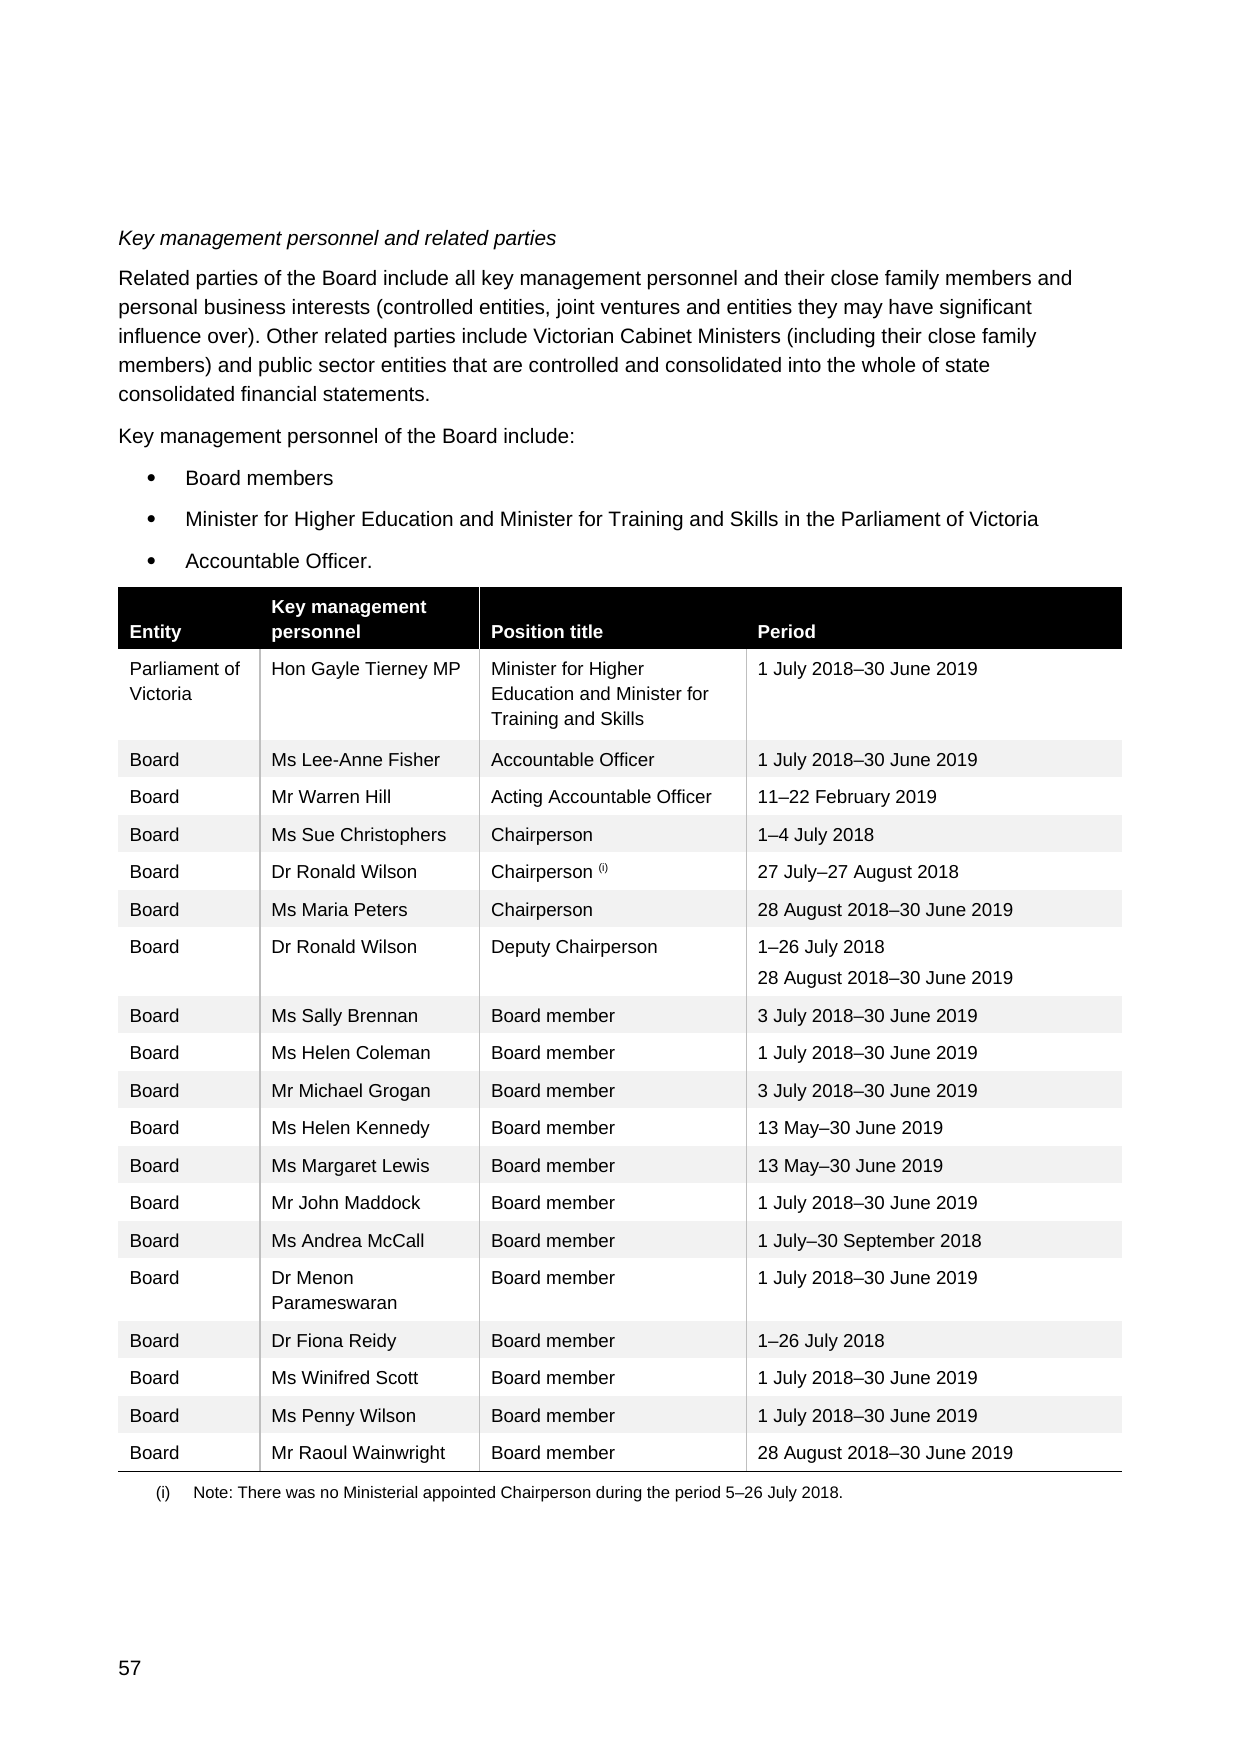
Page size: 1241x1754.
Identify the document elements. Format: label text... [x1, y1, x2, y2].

list Note: There was no Ministerial appointed Chairperson during the period 5–26 July 2018. [156, 1483, 1122, 1502]
table_cell Board member [480, 1359, 746, 1396]
table_cell Board member [480, 1071, 746, 1108]
table_cell Ms Andrea McCall [261, 1221, 479, 1258]
table_cell 1 July 2018–30 June 2019 [747, 740, 1122, 777]
table_cell 1 July 2018–30 June 2019 [747, 649, 1122, 740]
table_cell 1 July–30 September 2018 [747, 1221, 1122, 1258]
table_cell Mr Michael Grogan [261, 1071, 479, 1108]
table_header Key management personnel [260, 587, 479, 649]
table_cell 1–4 July 2018 [747, 815, 1122, 852]
table_cell 3 July 2018–30 June 2019 [747, 996, 1122, 1033]
text Minister for Higher Education and Minister for Training and Skills in the Parliament of Victoria [148, 503, 1108, 533]
table_cell Chairperson (i) [480, 852, 746, 890]
table_cell 1–26 July 2018 [747, 1321, 1122, 1358]
table_cell Dr Menon Parameswaran [261, 1259, 479, 1321]
table_cell Dr Fiona Reidy [261, 1321, 479, 1358]
text Key management personnel of the Board include: [118, 420, 1108, 449]
table_cell Hon Gayle Tierney MP [261, 649, 479, 740]
table_cell Board member [480, 1184, 746, 1221]
table_cell Ms Helen Coleman [261, 1034, 479, 1071]
table_cell 11–22 February 2019 [747, 777, 1122, 815]
table_cell Dr Ronald Wilson [261, 852, 479, 890]
table_cell Board member [480, 1396, 746, 1433]
table_cell Ms Sue Christophers [261, 815, 479, 852]
table_cell 28 August 2018–30 June 2019 [747, 1434, 1122, 1471]
table_cell Ms Winifred Scott [261, 1359, 479, 1396]
table_cell Mr Warren Hill [261, 777, 479, 815]
table_cell Board [118, 1259, 259, 1321]
table_cell Minister for Higher Education and Minister for Training and Skills [480, 649, 746, 740]
table_cell Board [118, 1184, 259, 1221]
table_cell Board member [480, 1034, 746, 1071]
table_cell Board [118, 1321, 259, 1358]
table_cell Board [118, 1109, 259, 1146]
subtitle Key management personnel and related parties [118, 225, 1123, 249]
table_cell Acting Accountable Officer [480, 777, 746, 815]
table_cell Board [118, 927, 259, 996]
table_cell Board [118, 1359, 259, 1396]
table_cell Chairperson [480, 890, 746, 927]
table_cell Board member [480, 1221, 746, 1258]
table_cell Ms Sally Brennan [261, 996, 479, 1033]
table_cell 27 July–27 August 2018 [747, 852, 1122, 890]
table_cell 1 July 2018–30 June 2019 [747, 1259, 1122, 1321]
text Accountable Officer. [148, 545, 1108, 574]
table_cell Board [118, 815, 259, 852]
table_cell Board member [480, 1434, 746, 1471]
table_cell Board [118, 1396, 259, 1433]
table_cell Board member [480, 1109, 746, 1146]
table_cell Ms Maria Peters [261, 890, 479, 927]
table_header Entity [118, 587, 260, 649]
table_cell Board member [480, 1321, 746, 1358]
table_cell 28 August 2018–30 June 2019 [747, 890, 1122, 927]
table_cell Board member [480, 996, 746, 1033]
table_cell Board [118, 1221, 259, 1258]
table_cell Board [118, 1071, 259, 1108]
table_cell Board [118, 740, 259, 777]
table_header Period [746, 587, 1122, 649]
table_cell Ms Helen Kennedy [261, 1109, 479, 1146]
table_cell Chairperson [480, 815, 746, 852]
table_cell 13 May–30 June 2019 [747, 1146, 1122, 1183]
table_cell 1–26 July 2018 28 August 2018–30 June 2019 [747, 927, 1122, 996]
table_cell Ms Lee-Anne Fisher [261, 740, 479, 777]
table_cell Mr Raoul Wainwright [261, 1434, 479, 1471]
table_cell Board [118, 890, 259, 927]
table_cell 1 July 2018–30 June 2019 [747, 1034, 1122, 1071]
table_cell Board member [480, 1259, 746, 1321]
table_cell Mr John Maddock [261, 1184, 479, 1221]
table_cell 3 July 2018–30 June 2019 [747, 1071, 1122, 1108]
table_cell 1 July 2018–30 June 2019 [747, 1359, 1122, 1396]
table_cell Board [118, 777, 259, 815]
table_cell Board member [480, 1146, 746, 1183]
table_cell Board [118, 852, 259, 890]
table_cell Accountable Officer [480, 740, 746, 777]
table_header Position title [480, 587, 746, 649]
table_cell Dr Ronald Wilson [261, 927, 479, 996]
table_cell Ms Penny Wilson [261, 1396, 479, 1433]
table_cell Board [118, 996, 259, 1033]
table_cell 1 July 2018–30 June 2019 [747, 1396, 1122, 1433]
text Board members [148, 462, 1108, 491]
text Related parties of the Board include all key management personnel and their close family members and personal business interests (controlled entities, joint ventures and entities they may have significant influence over). Other related parties include Victorian Cabinet Ministers (including their close family members) and public sector entities that are controlled and consolidated into the whole of state consolidated financial statements. [118, 262, 1108, 408]
table_cell 1 July 2018–30 June 2019 [747, 1184, 1122, 1221]
table_cell Board [118, 1146, 259, 1183]
table_cell Deputy Chairperson [480, 927, 746, 996]
table_cell 13 May–30 June 2019 [747, 1109, 1122, 1146]
table_cell Ms Margaret Lewis [261, 1146, 479, 1183]
table_cell Board [118, 1034, 259, 1071]
table_cell Board [118, 1434, 259, 1471]
table_cell Parliament of Victoria [118, 649, 259, 740]
